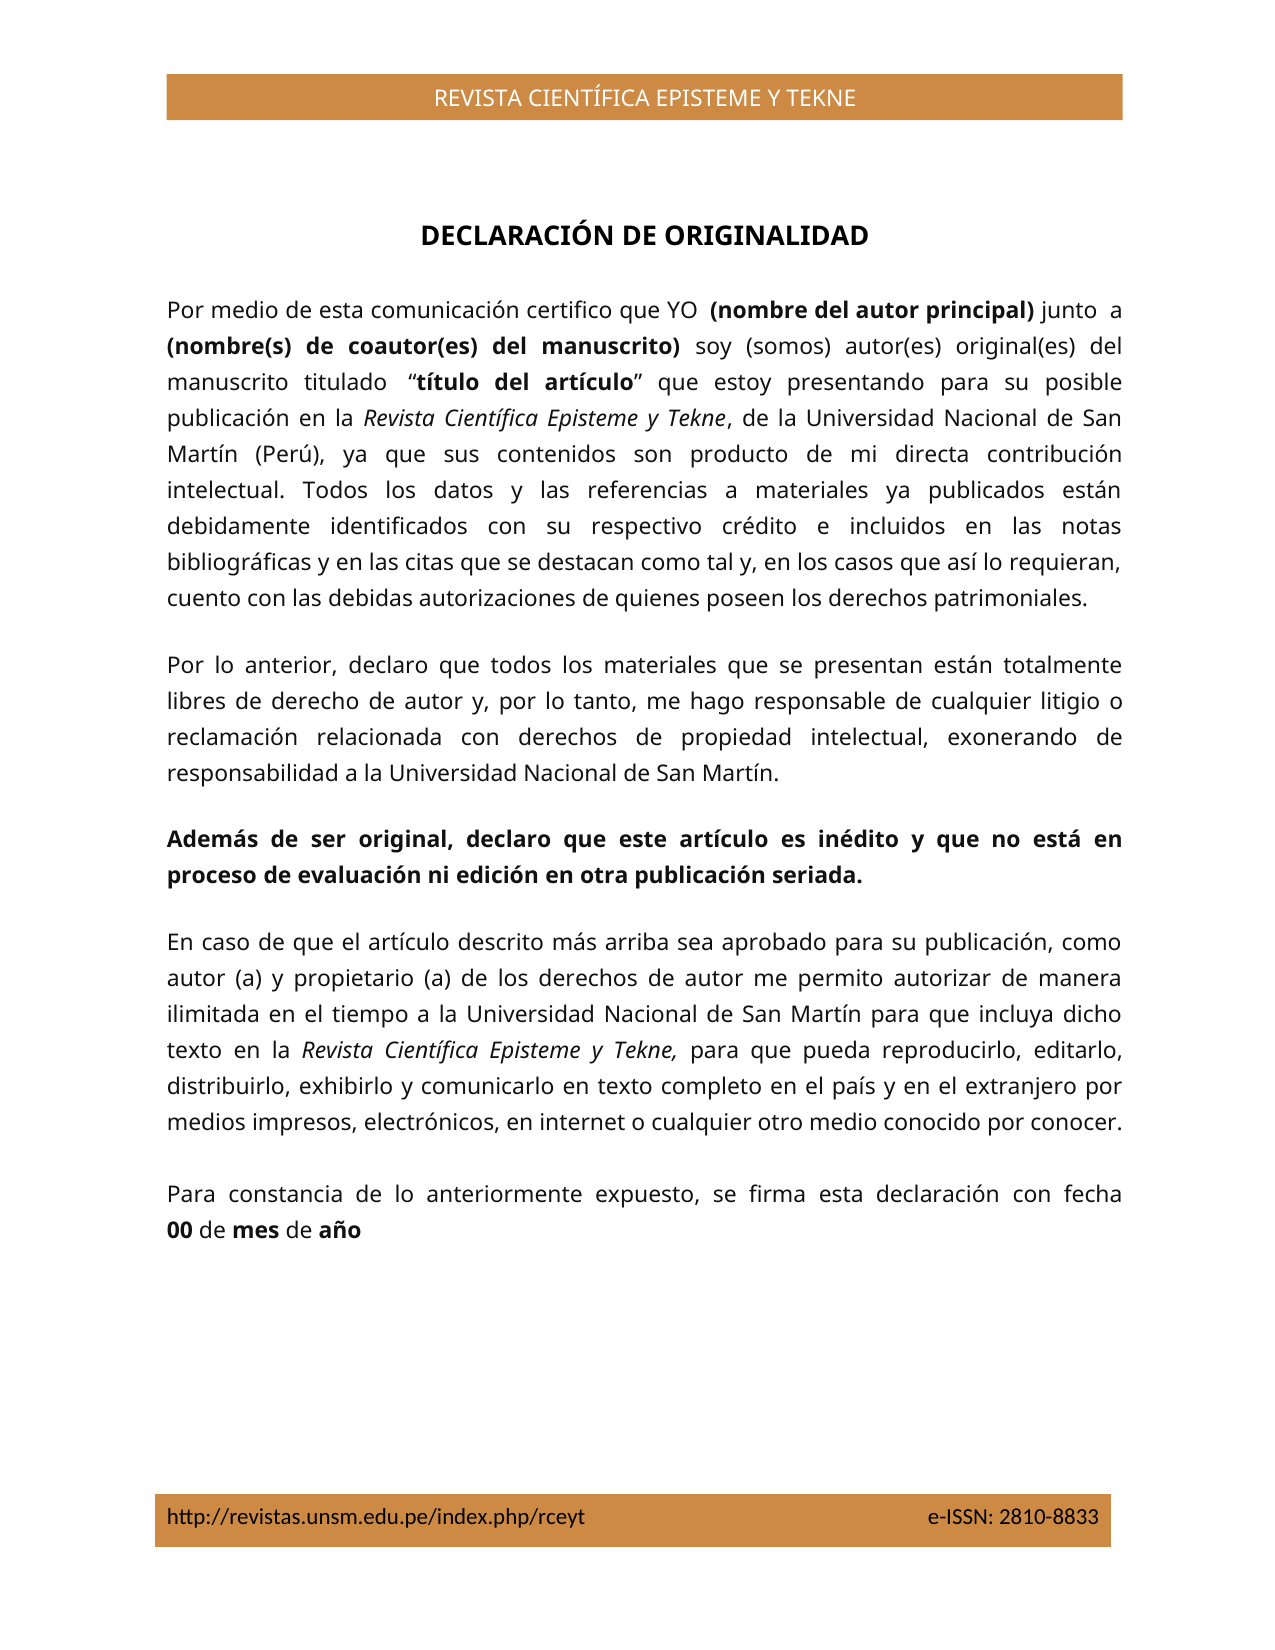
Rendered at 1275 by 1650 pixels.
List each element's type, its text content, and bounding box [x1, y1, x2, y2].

text Por medio de esta comunicación certifico que YO (nombre del autor principal) junto a (nombre(s) de coautor(es) del manuscrito) soy (somos) autor(es) original(es) del manuscrito titulado “título del artículo” que estoy presentando para su posible publicación en la Revista Científica Episteme y Tekne, de la Universidad Nacional de San Martín (Perú), ya que sus contenidos son producto de mi directa contribución intelectual. Todos los datos y las referencias a materiales ya publicados están debidamente identificados con su respectivo crédito e incluidos en las notas bibliográficas y en las citas que se destacan como tal y, en los casos que así lo requieran, cuento con las debidas autorizaciones de quienes poseen los derechos patrimoniales. [167, 294, 1123, 613]
text Además de ser original, declaro que este artículo es inédito y que no está en proceso de evaluación ni edición en otra publicación seriada. [167, 823, 1123, 891]
text DECLARACIÓN DE ORIGINALIDAD [167, 216, 1123, 253]
text Por lo anterior, declaro que todos los materiales que se presentan están totalmente libres de derecho de autor y, por lo tanto, me hago responsable de cualquier litigio o reclamación relacionada con derechos de propiedad intelectual, exonerando de responsabilidad a la Universidad Nacional de San Martín. [167, 649, 1123, 788]
text En caso de que el artículo descrito más arriba sea aprobado para su publicación, como autor (a) y propietario (a) de los derechos de autor me permito autorizar de manera ilimitada en el tiempo a la Universidad Nacional de San Martín para que incluya dicho texto en la Revista Científica Episteme y Tekne, para que pueda reproducirlo, editarlo, distribuirlo, exhibirlo y comunicarlo en texto completo en el país y en el extranjero por medios impresos, electrónicos, en internet o cualquier otro medio conocido por conocer. [167, 926, 1123, 1137]
text Para constancia de lo anteriormente expuesto, se firma esta declaración con fecha 00 de mes de año [167, 1178, 1123, 1245]
